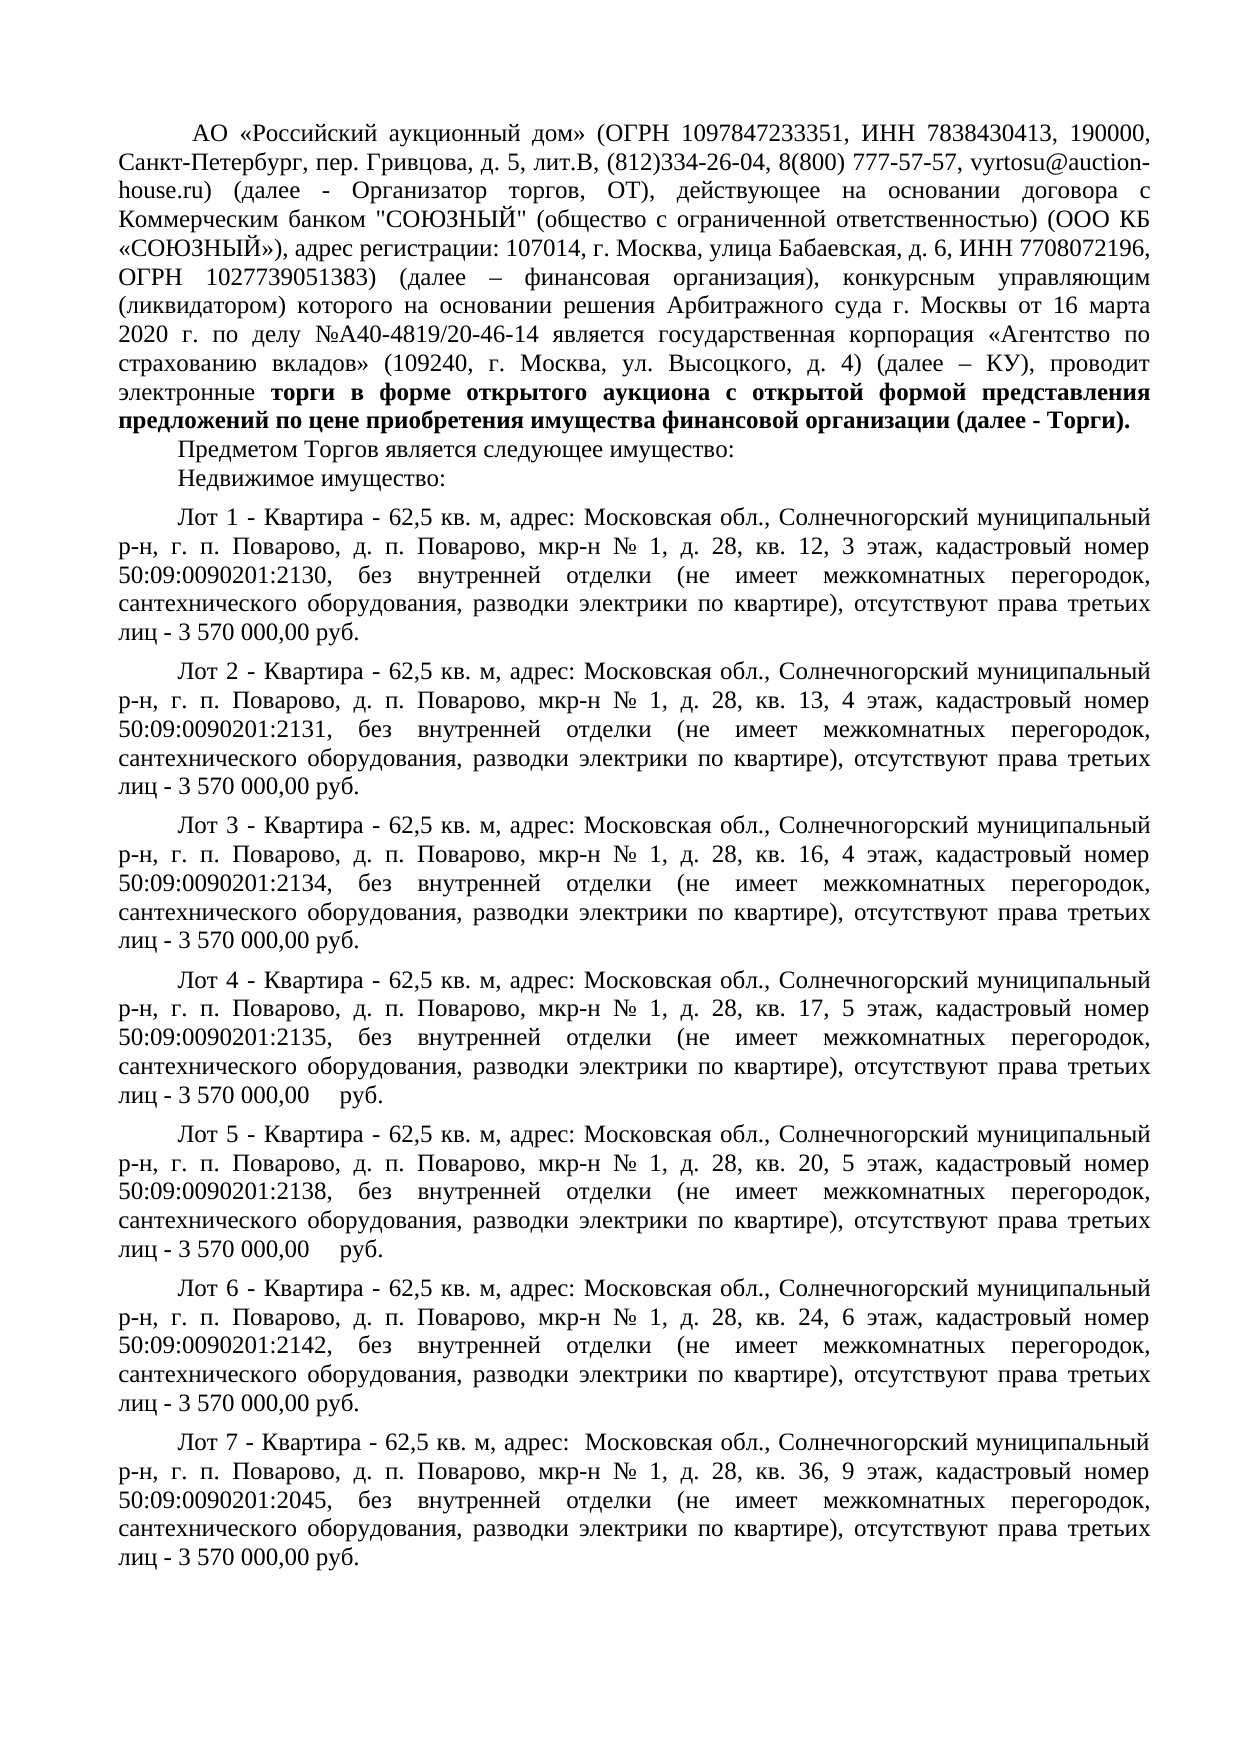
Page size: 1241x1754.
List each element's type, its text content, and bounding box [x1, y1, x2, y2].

text АО «Российский аукционный дом» (ОГРН 1097847233351, ИНН 7838430413, 190000, Санкт-Петербург, пер. Гривцова, д. 5, лит.В, (812)334-26-04, 8(800) 777-57-57, vyrtosu@auction-house.ru) (далее - Организатор торгов, ОТ), действующее на основании договора с Коммерческим банком "СОЮЗНЫЙ" (общество с ограниченной ответственностью) (ООО КБ «СОЮЗНЫЙ»), адрес регистрации: 107014, г. Москва, улица Бабаевская, д. 6, ИНН 7708072196, ОГРН 1027739051383) (далее – финансовая организация), конкурсным управляющим (ликвидатором) которого на основании решения Арбитражного суда г. Москвы от 16 марта 2020 г. по делу №А40-4819/20-46-14 является государственная корпорация «Агентство по страхованию вкладов» (109240, г. Москва, ул. Высоцкого, д. 4) (далее – КУ), проводит электронные торги в форме открытого аукциона с открытой формой представления предложений по цене приобретения имущества финансовой организации (далее - Торги). [118, 118, 1151, 434]
text Лот 1 - Квартира - 62,5 кв. м, адрес: Московская обл., Солнечногорский муниципальный р-н, г. п. Поварово, д. п. Поварово, мкр-н № 1, д. 28, кв. 12, 3 этаж, кадастровый номер 50:09:0090201:2130, без внутренней отделки (не имеет межкомнатных перегородок, сантехнического оборудования, разводки электрики по квартире), отсутствуют права третьих лиц - 3 570 000,00 руб. [118, 502, 1151, 646]
text Предметом Торгов является следующее имущество: [118, 434, 1151, 463]
text Лот 3 - Квартира - 62,5 кв. м, адрес: Московская обл., Солнечногорский муниципальный р-н, г. п. Поварово, д. п. Поварово, мкр-н № 1, д. 28, кв. 16, 4 этаж, кадастровый номер 50:09:0090201:2134, без внутренней отделки (не имеет межкомнатных перегородок, сантехнического оборудования, разводки электрики по квартире), отсутствуют права третьих лиц - 3 570 000,00 руб. [118, 811, 1151, 954]
text Недвижимое имущество: [118, 463, 1151, 492]
text Лот 4 - Квартира - 62,5 кв. м, адрес: Московская обл., Солнечногорский муниципальный р-н, г. п. Поварово, д. п. Поварово, мкр-н № 1, д. 28, кв. 17, 5 этаж, кадастровый номер 50:09:0090201:2135, без внутренней отделки (не имеет межкомнатных перегородок, сантехнического оборудования, разводки электрики по квартире), отсутствуют права третьих лиц - 3 570 000,00 руб. [118, 965, 1151, 1108]
text Лот 2 - Квартира - 62,5 кв. м, адрес: Московская обл., Солнечногорский муниципальный р-н, г. п. Поварово, д. п. Поварово, мкр-н № 1, д. 28, кв. 13, 4 этаж, кадастровый номер 50:09:0090201:2131, без внутренней отделки (не имеет межкомнатных перегородок, сантехнического оборудования, разводки электрики по квартире), отсутствуют права третьих лиц - 3 570 000,00 руб. [118, 656, 1151, 800]
text Лот 6 - Квартира - 62,5 кв. м, адрес: Московская обл., Солнечногорский муниципальный р-н, г. п. Поварово, д. п. Поварово, мкр-н № 1, д. 28, кв. 24, 6 этаж, кадастровый номер 50:09:0090201:2142, без внутренней отделки (не имеет межкомнатных перегородок, сантехнического оборудования, разводки электрики по квартире), отсутствуют права третьих лиц - 3 570 000,00 руб. [118, 1273, 1151, 1417]
text Лот 5 - Квартира - 62,5 кв. м, адрес: Московская обл., Солнечногорский муниципальный р-н, г. п. Поварово, д. п. Поварово, мкр-н № 1, д. 28, кв. 20, 5 этаж, кадастровый номер 50:09:0090201:2138, без внутренней отделки (не имеет межкомнатных перегородок, сантехнического оборудования, разводки электрики по квартире), отсутствуют права третьих лиц - 3 570 000,00 руб. [118, 1119, 1151, 1263]
text Лот 7 - Квартира - 62,5 кв. м, адрес: Московская обл., Солнечногорский муниципальный р-н, г. п. Поварово, д. п. Поварово, мкр-н № 1, д. 28, кв. 36, 9 этаж, кадастровый номер 50:09:0090201:2045, без внутренней отделки (не имеет межкомнатных перегородок, сантехнического оборудования, разводки электрики по квартире), отсутствуют права третьих лиц - 3 570 000,00 руб. [118, 1427, 1151, 1571]
